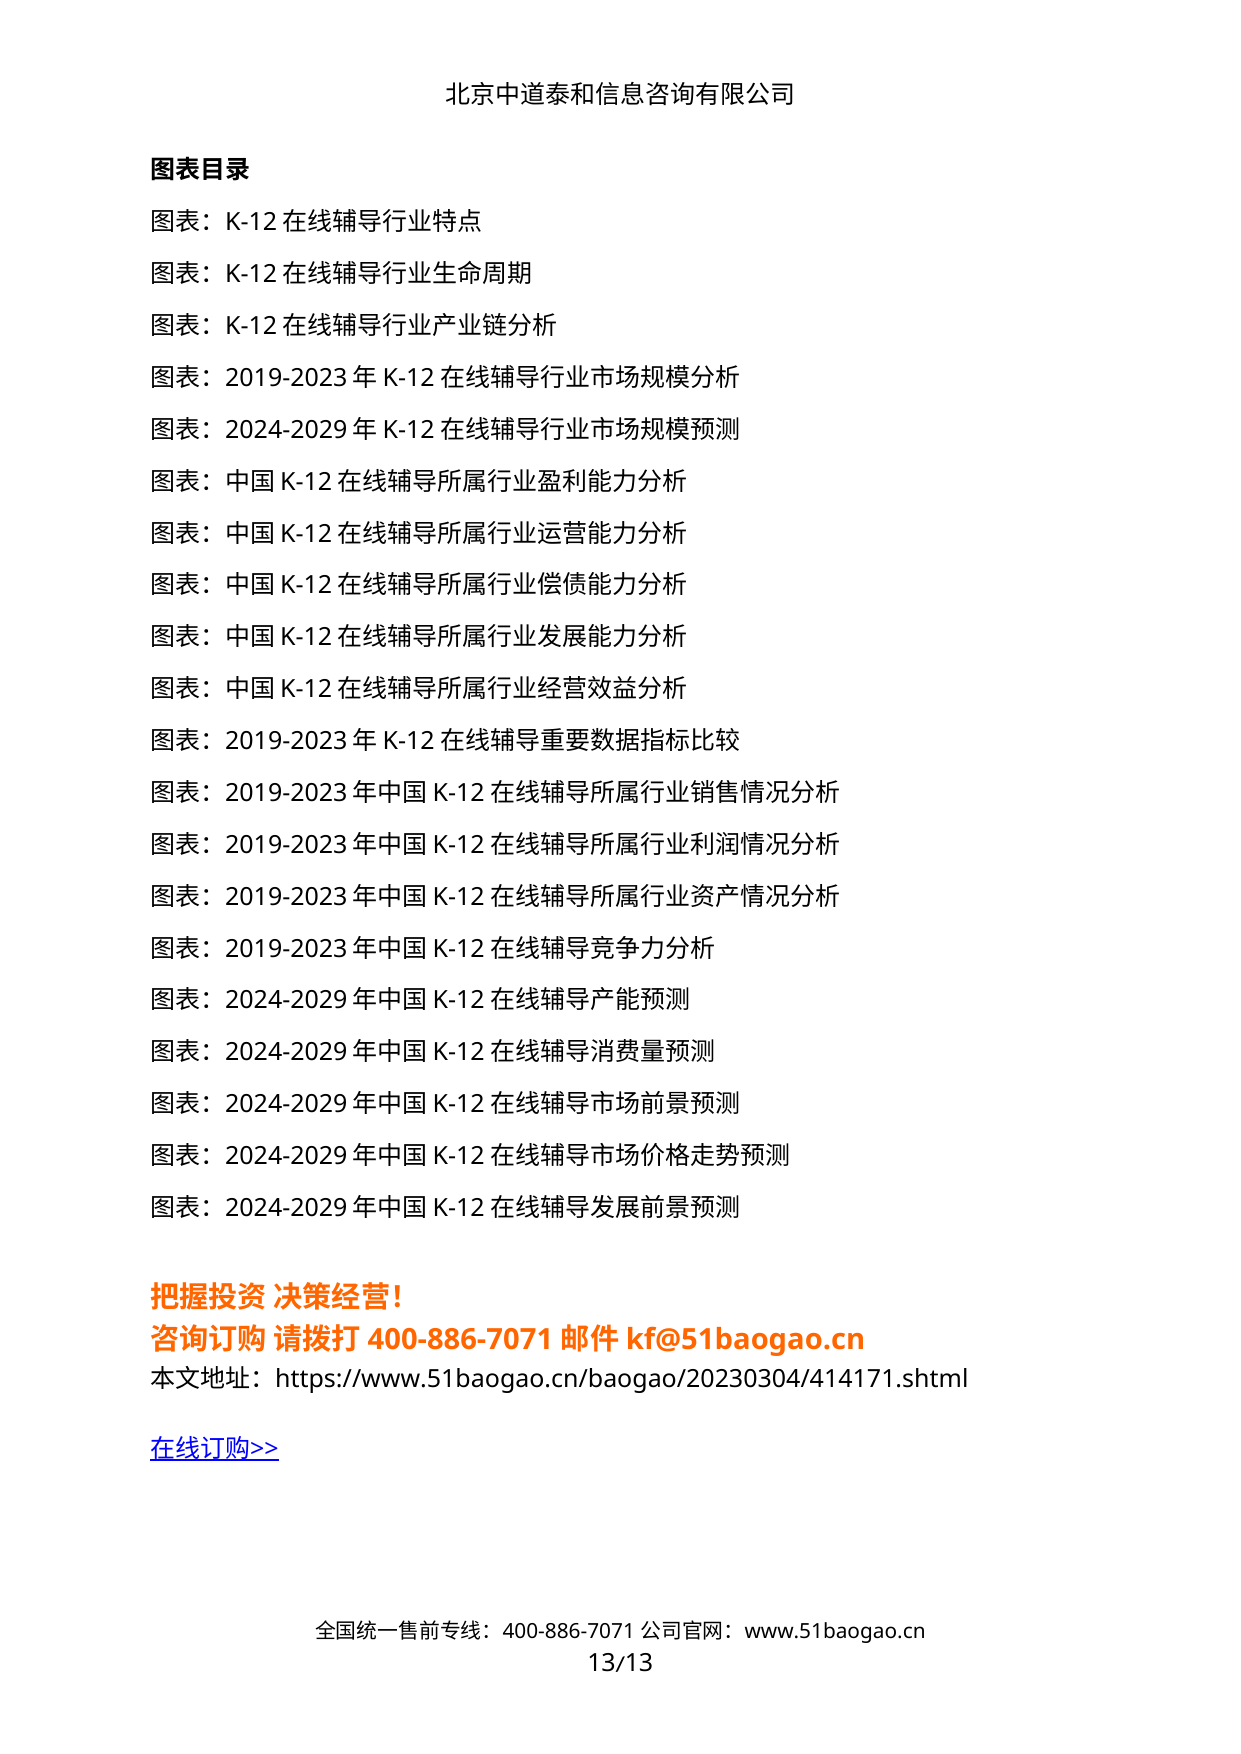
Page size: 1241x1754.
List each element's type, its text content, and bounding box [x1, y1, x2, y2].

text 图表：2019-2023年中国K-12在线辅导竞争力分析 [150, 928, 1090, 964]
text 图表：2024-2029年中国K-12在线辅导发展前景预测 [150, 1187, 1090, 1224]
text 图表：K-12在线辅导行业特点 [150, 202, 1090, 238]
text 图表目录 [150, 150, 1090, 186]
text 在线订购>> [150, 1394, 1090, 1465]
text 图表：2019-2023年中国K-12在线辅导所属行业资产情况分析 [150, 876, 1090, 912]
text 图表：中国K-12在线辅导所属行业盈利能力分析 [150, 461, 1090, 497]
text 图表：2024-2029年中国K-12在线辅导消费量预测 [150, 1032, 1090, 1068]
text 图表：2019-2023年中国K-12在线辅导所属行业销售情况分析 [150, 772, 1090, 809]
text 图表：中国K-12在线辅导所属行业运营能力分析 [150, 513, 1090, 549]
text 图表：2019-2023年K-12在线辅导行业市场规模分析 [150, 357, 1090, 394]
text 图表：2019-2023年K-12在线辅导重要数据指标比较 [150, 721, 1090, 757]
text 图表：K-12在线辅导行业产业链分析 [150, 306, 1090, 342]
text 图表：2024-2029年中国K-12在线辅导市场前景预测 [150, 1084, 1090, 1120]
text 图表：2019-2023年中国K-12在线辅导所属行业利润情况分析 [150, 824, 1090, 861]
text 图表：2024-2029年中国K-12在线辅导市场价格走势预测 [150, 1136, 1090, 1172]
text 图表：中国K-12在线辅导所属行业经营效益分析 [150, 669, 1090, 705]
text 图表：2024-2029年中国K-12在线辅导产能预测 [150, 980, 1090, 1016]
text 图表：中国K-12在线辅导所属行业发展能力分析 [150, 617, 1090, 653]
text 图表：2024-2029年K-12在线辅导行业市场规模预测 [150, 409, 1090, 446]
text 图表：K-12在线辅导行业生命周期 [150, 254, 1090, 290]
text 把握投资 决策经营！咨询订购 请拨打 400-886-7071 邮件 kf@51baogao.cn本文地址：https://www.51baogao.cn/baogao/20230304/414171.shtml [150, 1239, 1090, 1394]
text 图表：中国K-12在线辅导所属行业偿债能力分析 [150, 565, 1090, 601]
